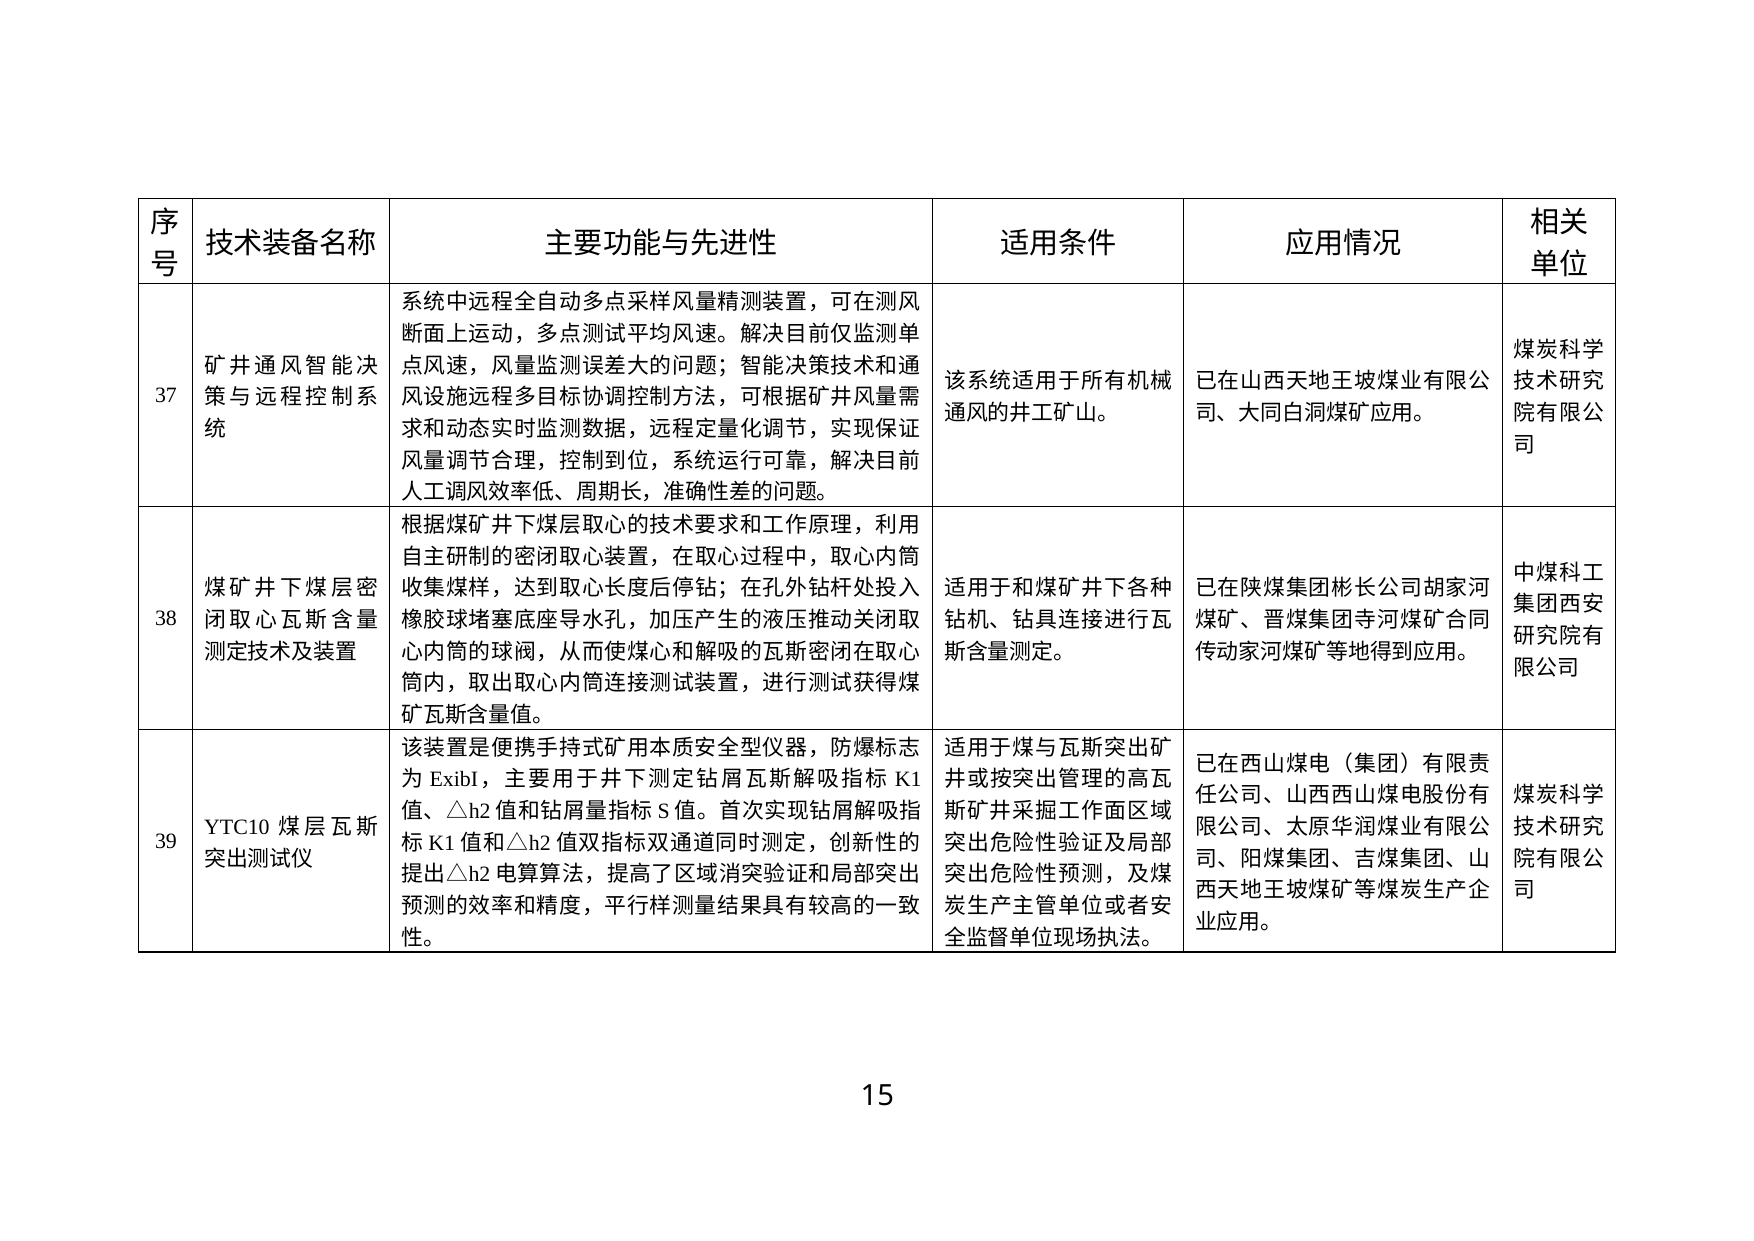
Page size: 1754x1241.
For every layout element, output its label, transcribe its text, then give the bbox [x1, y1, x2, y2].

table_header 应用情况 [1184, 199, 1502, 283]
table_cell 煤炭科学技术研究院有限公司 [1503, 284, 1615, 506]
table_cell 已在陕煤集团彬长公司胡家河煤矿、晋煤集团寺河煤矿合同传动家河煤矿等地得到应用。 [1184, 507, 1502, 729]
table_cell 系统中远程全自动多点采样风量精测装置，可在测风断面上运动，多点测试平均风速。解决目前仅监测单点风速，风量监测误差大的问题；智能决策技术和通风设施远程多目标协调控制方法，可根据矿井风量需求和动态实时监测数据，远程定量化调节，实现保证风量调节合理，控制到位，系统运行可靠，解决目前人工调风效率低、周期长，准确性差的问题。 [390, 284, 932, 506]
table_cell 该装置是便携手持式矿用本质安全型仪器，防爆标志为ExibI，主要用于井下测定钻屑瓦斯解吸指标K1值、△h2值和钻屑量指标S值。首次实现钻屑解吸指标K1值和△h2值双指标双通道同时测定，创新性的提出△h2电算算法，提高了区域消突验证和局部突出预测的效率和精度，平行样测量结果具有较高的一致性。 [390, 730, 932, 951]
table_cell 38 [139, 507, 192, 729]
table_cell 已在山西天地王坡煤业有限公司、大同白洞煤矿应用。 [1184, 284, 1502, 506]
table_cell 适用于和煤矿井下各种钻机、钻具连接进行瓦斯含量测定。 [933, 507, 1183, 729]
table_cell YTC10煤层瓦斯突出测试仪 [193, 730, 389, 951]
table_cell 39 [139, 730, 192, 951]
table_cell 中煤科工集团西安研究院有限公司 [1503, 507, 1615, 729]
table_cell 该系统适用于所有机械通风的井工矿山。 [933, 284, 1183, 506]
table_cell 37 [139, 284, 192, 506]
table_cell 矿井通风智能决策与远程控制系统 [193, 284, 389, 506]
table_header 适用条件 [933, 199, 1183, 283]
table_cell 适用于煤与瓦斯突出矿井或按突出管理的高瓦斯矿井采掘工作面区域突出危险性验证及局部突出危险性预测，及煤炭生产主管单位或者安全监督单位现场执法。 [933, 730, 1183, 951]
table_cell 煤炭科学技术研究院有限公司 [1503, 730, 1615, 951]
table_cell 已在西山煤电（集团）有限责任公司、山西西山煤电股份有限公司、太原华润煤业有限公司、阳煤集团、吉煤集团、山西天地王坡煤矿等煤炭生产企业应用。 [1184, 730, 1502, 951]
table_cell 煤矿井下煤层密闭取心瓦斯含量测定技术及装置 [193, 507, 389, 729]
table_header 技术装备名称 [193, 199, 389, 283]
table_cell 根据煤矿井下煤层取心的技术要求和工作原理，利用自主研制的密闭取心装置，在取心过程中，取心内筒收集煤样，达到取心长度后停钻；在孔外钻杆处投入橡胶球堵塞底座导水孔，加压产生的液压推动关闭取心内筒的球阀，从而使煤心和解吸的瓦斯密闭在取心筒内，取出取心内筒连接测试装置，进行测试获得煤矿瓦斯含量值。 [390, 507, 932, 729]
table_header 相关 单位 [1503, 199, 1615, 283]
table_header 序号 [139, 199, 192, 283]
table_header 主要功能与先进性 [390, 199, 932, 283]
